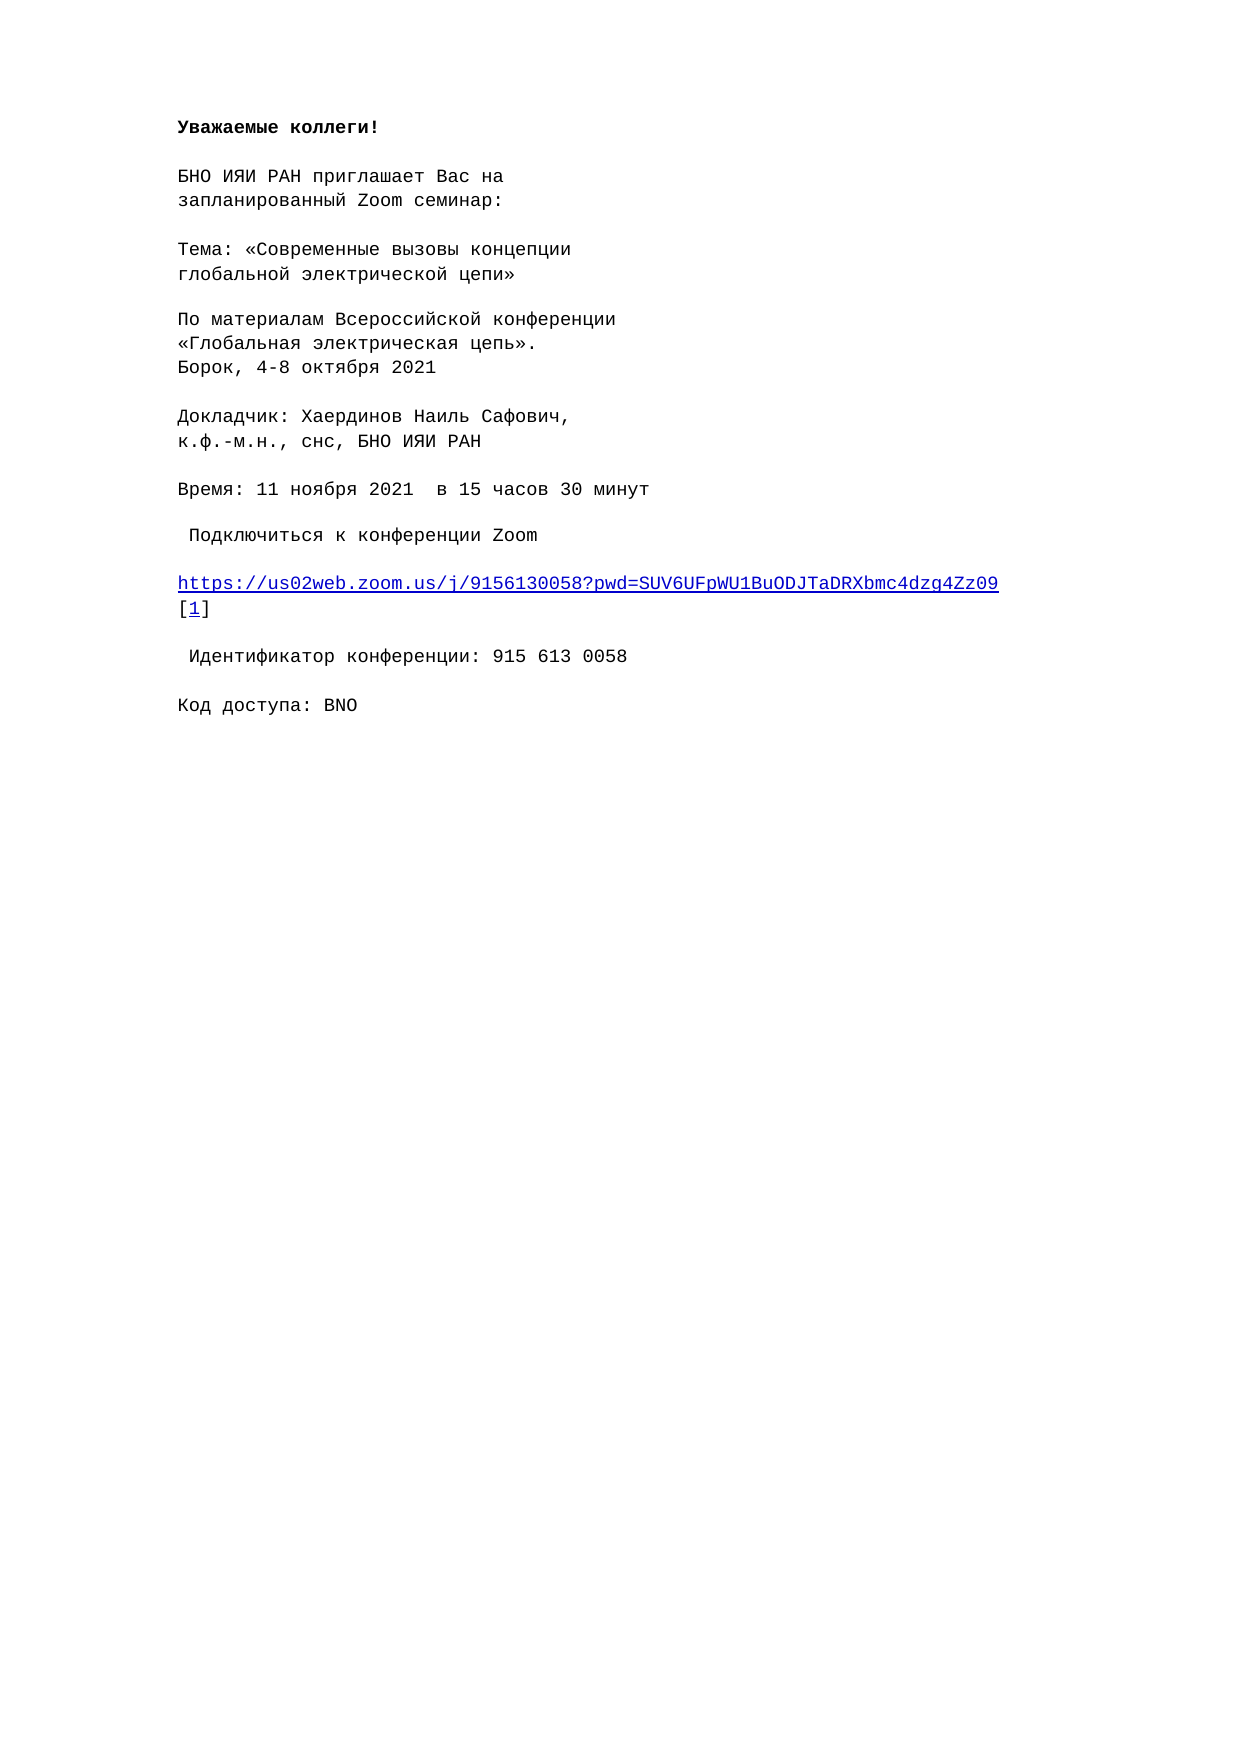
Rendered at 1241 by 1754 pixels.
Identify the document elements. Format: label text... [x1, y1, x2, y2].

text Подключиться к конференции Zoom https://us02web.zoom.us/j/9156130058?pwd=SUV6UFpWU1BuODJTaDRXbmc4dzg4Zz09 [1] Идентификатор конференции: 915 613 0058 Код доступа: BNO [177, 525, 1152, 717]
text Уважаемые коллеги! БНО ИЯИ РАН приглашает Вас на запланированный Zoom семинар: Тема: «Современные вызовы концепции глобальной электрической цепи» [177, 118, 1152, 286]
text По материалам Всероссийской конференции «Глобальная электрическая цепь». Борок, 4-8 октября 2021 Докладчик: Хаердинов Наиль Сафович, к.ф.-м.н., снс, БНО ИЯИ РАН Время: 11 ноября 2021 в 15 часов 30 минут [177, 309, 1152, 501]
